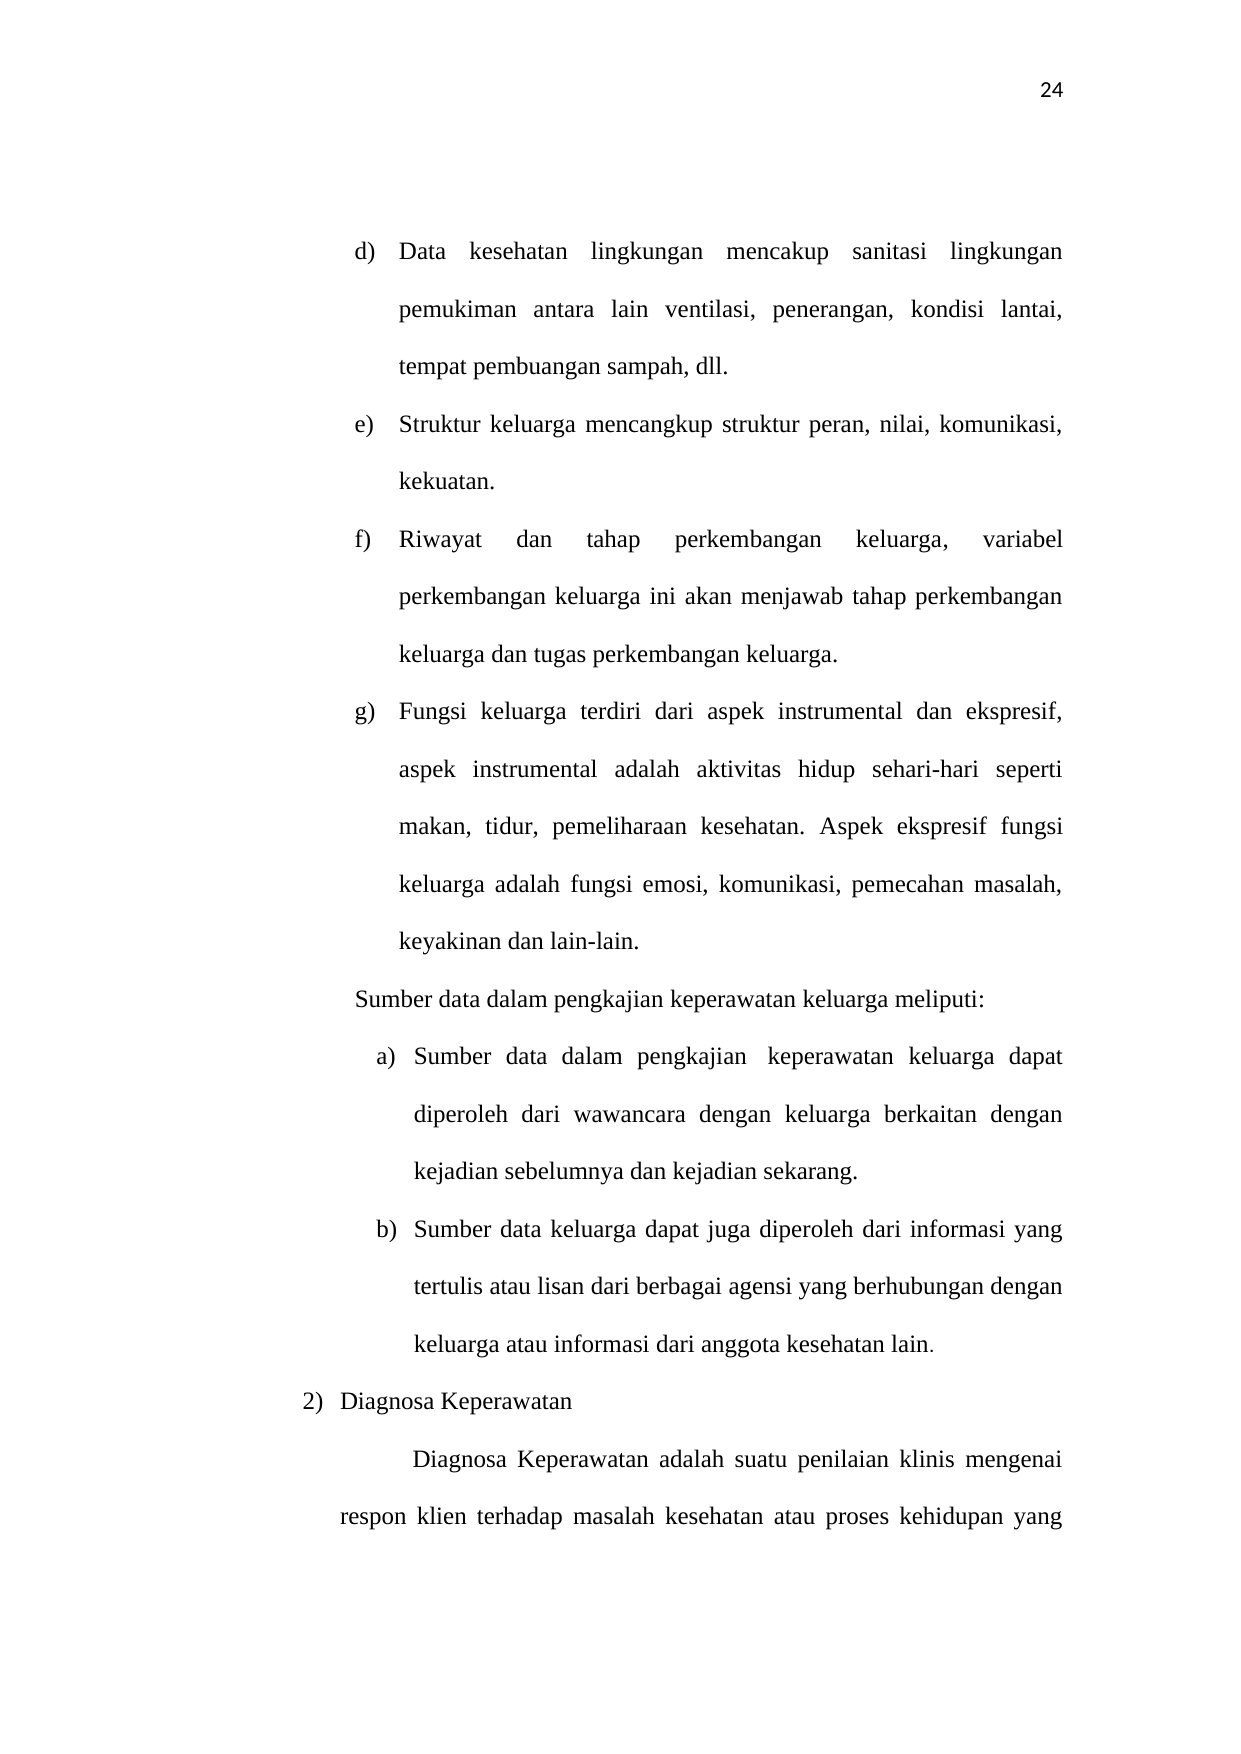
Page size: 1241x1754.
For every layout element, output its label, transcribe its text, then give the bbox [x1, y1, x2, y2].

list Struktur keluarga mencangkup struktur peran, nilai, komunikasi, kekuatan. [354, 409, 1063, 495]
list Diagnosa Keperawatan [302, 1386, 1063, 1415]
list Fungsi keluarga terdiri dari aspek instrumental dan ekspresif, aspek instrumental adalah aktivitas hidup sehari-hari seperti makan, tidur, pemeliharaan kesehatan. Aspek ekspresif fungsi keluarga adalah fungsi emosi, komunikasi, pemecahan masalah, keyakinan dan lain-lain. [354, 696, 1063, 955]
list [340, 1444, 1063, 1530]
list Riwayat dan tahap perkembangan keluarga, variabel perkembangan keluarga ini akan menjawab tahap perkembangan keluarga dan tugas perkembangan keluarga. [354, 524, 1063, 667]
list Sumber data keluarga dapat juga diperoleh dari informasi yang tertulis atau lisan dari berbagai agensi yang berhubungan dengan keluarga atau informasi dari anggota kesehatan lain. [376, 1214, 1063, 1357]
text Sumber data dalam pengkajian keperawatan keluarga meliputi: [354, 984, 1063, 1012]
list Data kesehatan lingkungan mencakup sanitasi lingkungan pemukiman antara lain ventilasi, penerangan, kondisi lantai, tempat pembuangan sampah, dll. [354, 236, 1063, 380]
list Sumber data dalam pengkajian keperawatan keluarga dapat diperoleh dari wawancara dengan keluarga berkaitan dengan kejadian sebelumnya dan kejadian sekarang. [376, 1041, 1063, 1185]
